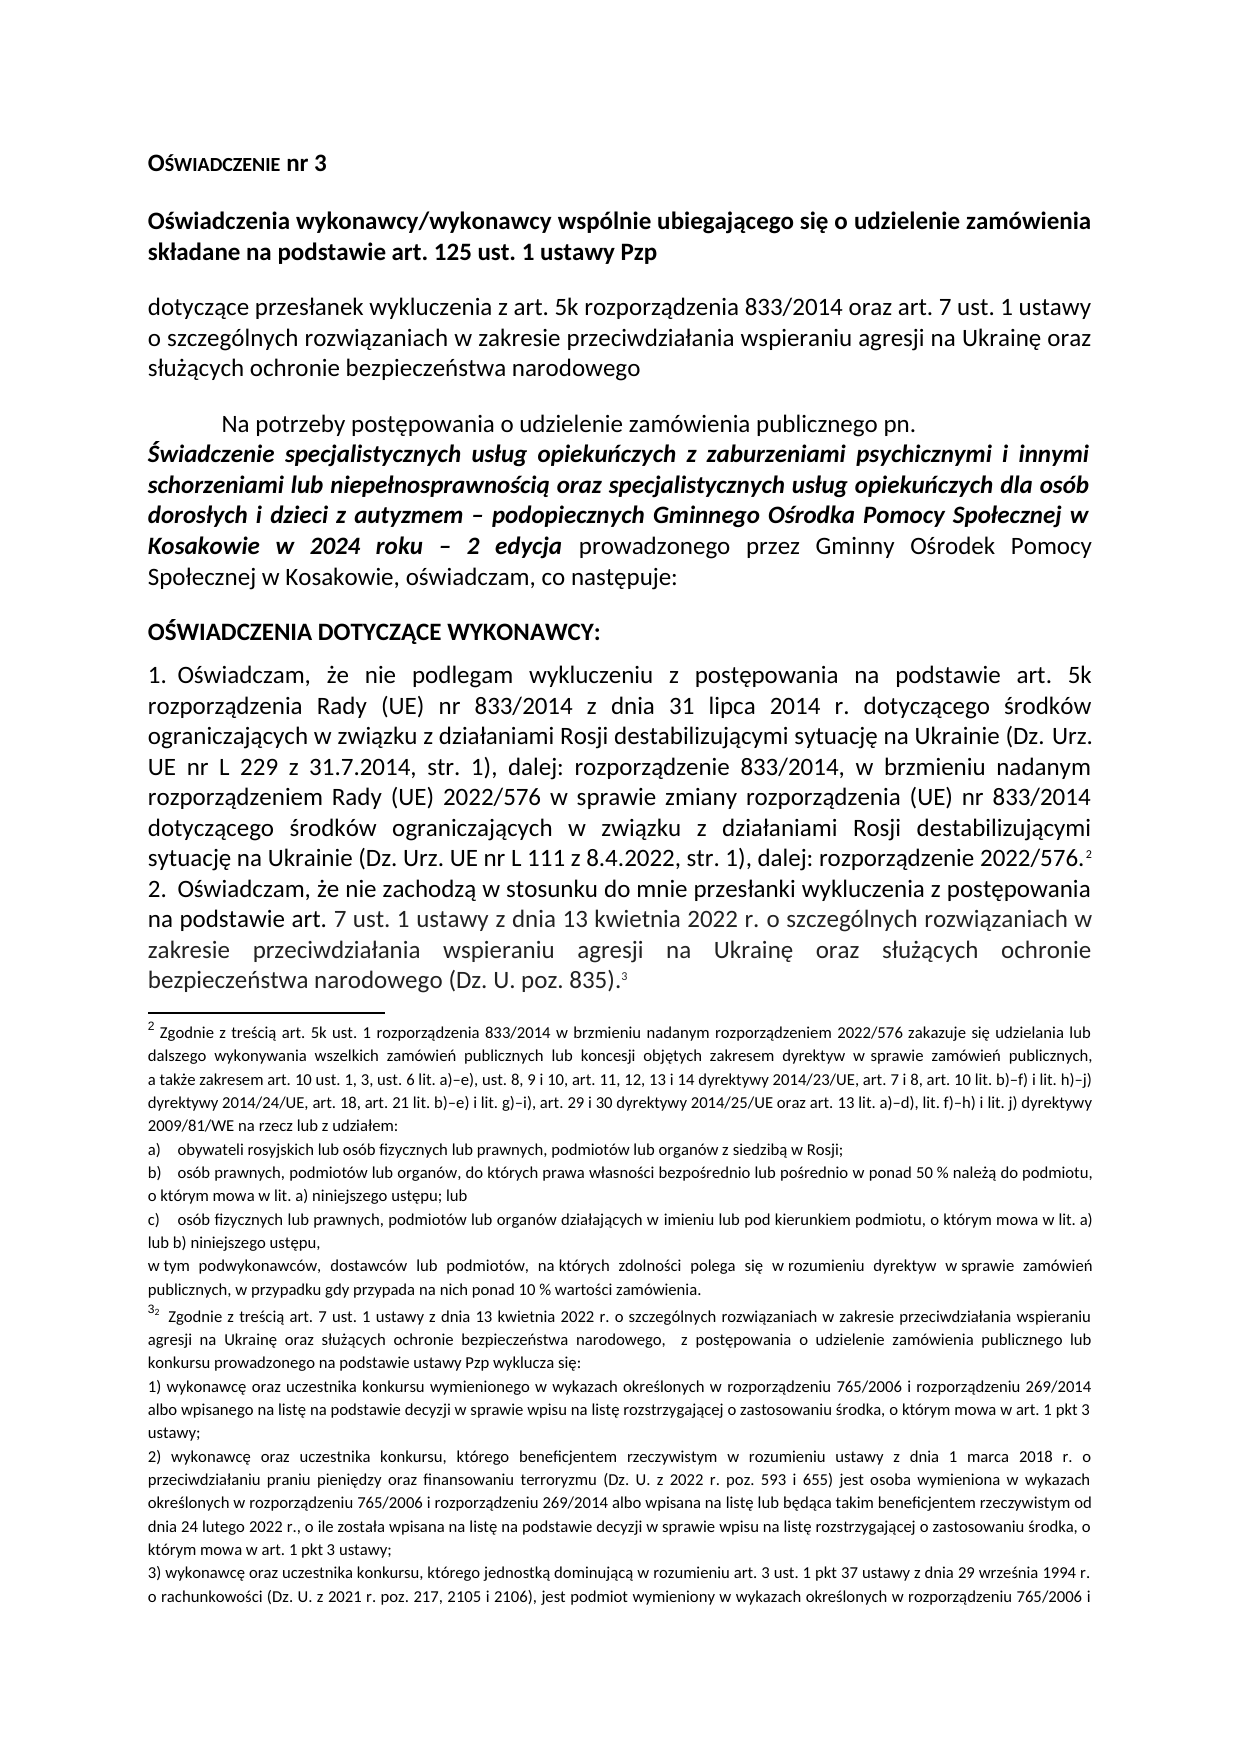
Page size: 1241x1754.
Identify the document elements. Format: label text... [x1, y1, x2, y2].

text OŚWIADCZENIA DOTYCZĄCE WYKONAWCY: [148, 616, 1093, 647]
list Oświadczam, że nie zachodzą w stosunku do mnie przesłanki wykluczenia z postępowania na podstawie art. 7 ust. 1 ustawy z dnia 13 kwietnia 2022 r. o szczególnych rozwiązaniach w zakresie przeciwdziałania wspieraniu agresji na Ukrainę oraz służących ochronie bezpieczeństwa narodowego (Dz. U. poz. 835). [148, 873, 1093, 995]
text Oświadczenie nr 3 [148, 148, 1093, 178]
text Świadczenie specjalistycznych usług opiekuńczych z zaburzeniami psychicznymi i innymi schorzeniami lub niepełnosprawnością oraz specjalistycznych usług opiekuńczych dla osób dorosłych i dzieci z autyzmem – podopiecznych Gminnego Ośrodka Pomocy Społecznej w Kosakowie w 2024 roku – 2 edycja prowadzonego przez Gminny Ośrodek Pomocy Społecznej w Kosakowie, oświadczam, co następuje: [148, 439, 1093, 591]
list Oświadczam, że nie podlegam wykluczeniu z postępowania na podstawie art. 5k rozporządzenia Rady (UE) nr 833/2014 z dnia 31 lipca 2014 r. dotyczącego środków ograniczających w związku z działaniami Rosji destabilizującymi sytuację na Ukrainie (Dz. Urz. UE nr L 229 z 31.7.2014, str. 1), dalej: rozporządzenie 833/2014, w brzmieniu nadanym rozporządzeniem Rady (UE) 2022/576 w sprawie zmiany rozporządzenia (UE) nr 833/2014 dotyczącego środków ograniczających w związku z działaniami Rosji destabilizującymi sytuację na Ukrainie (Dz. Urz. UE nr L 111 z 8.4.2022, str. 1), dalej: rozporządzenie 2022/576. [148, 659, 1093, 873]
text Na potrzeby postępowania o udzielenie zamówienia publicznego pn. [148, 408, 1093, 439]
text Oświadczenia wykonawcy/wykonawcy wspólnie ubiegającego się o udzielenie zamówienia składane na podstawie art. 125 ust. 1 ustawy Pzp [148, 206, 1093, 267]
text dotyczące przesłanek wykluczenia z art. 5k rozporządzenia 833/2014 oraz art. 7 ust. 1 ustawy o szczególnych rozwiązaniach w zakresie przeciwdziałania wspieraniu agresji na Ukrainę oraz służących ochronie bezpieczeństwa narodowego [148, 292, 1093, 383]
